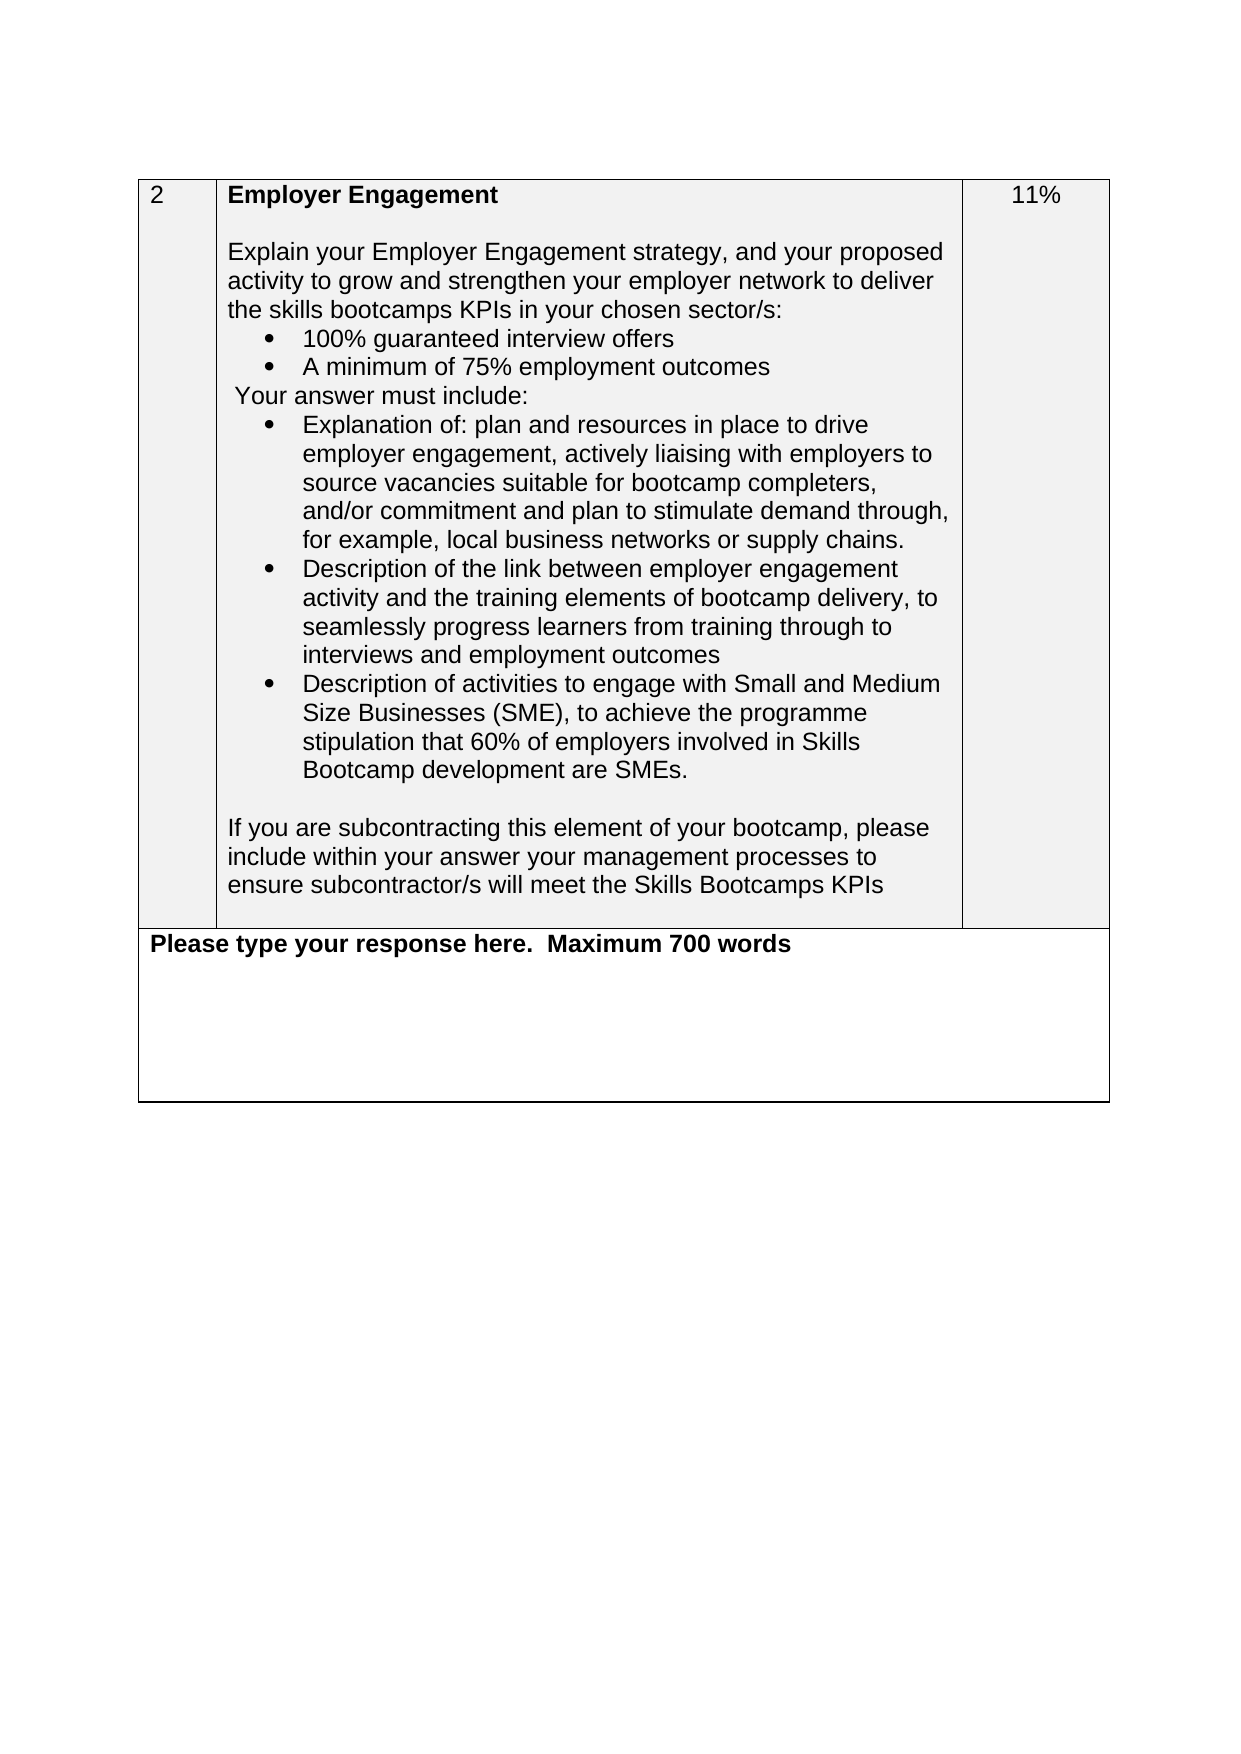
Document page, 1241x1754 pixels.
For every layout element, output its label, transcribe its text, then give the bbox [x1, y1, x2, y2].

table_header 11% [963, 180, 1109, 928]
table_header 2 [139, 180, 216, 928]
table_header Employer Engagement Explain your Employer Engagement strategy, and your proposed activity to grow and strengthen your employer network to deliver the skills bootcamps KPIs in your chosen sector/s: 100% guaranteed interview offers A minimum of 75% employment outcomes Your answer must include: Explanation of: plan and resources in place to drive employer engagement, actively liaising with employers to source vacancies suitable for bootcamp completers, and/or commitment and plan to stimulate demand through, for example, local business networks or supply chains. Description of the link between employer engagement activity and the training elements of bootcamp delivery, to seamlessly progress learners from training through to interviews and employment outcomes Description of activities to engage with Small and Medium Size Businesses (SME), to achieve the programme stipulation that 60% of employers involved in Skills Bootcamp development are SMEs. If you are subcontracting this element of your bootcamp, please include within your answer your management processes to ensure subcontractor/s will meet the Skills Bootcamps KPIs [217, 180, 962, 928]
table_cell Please type your response here. Maximum 700 words [139, 929, 1109, 1101]
